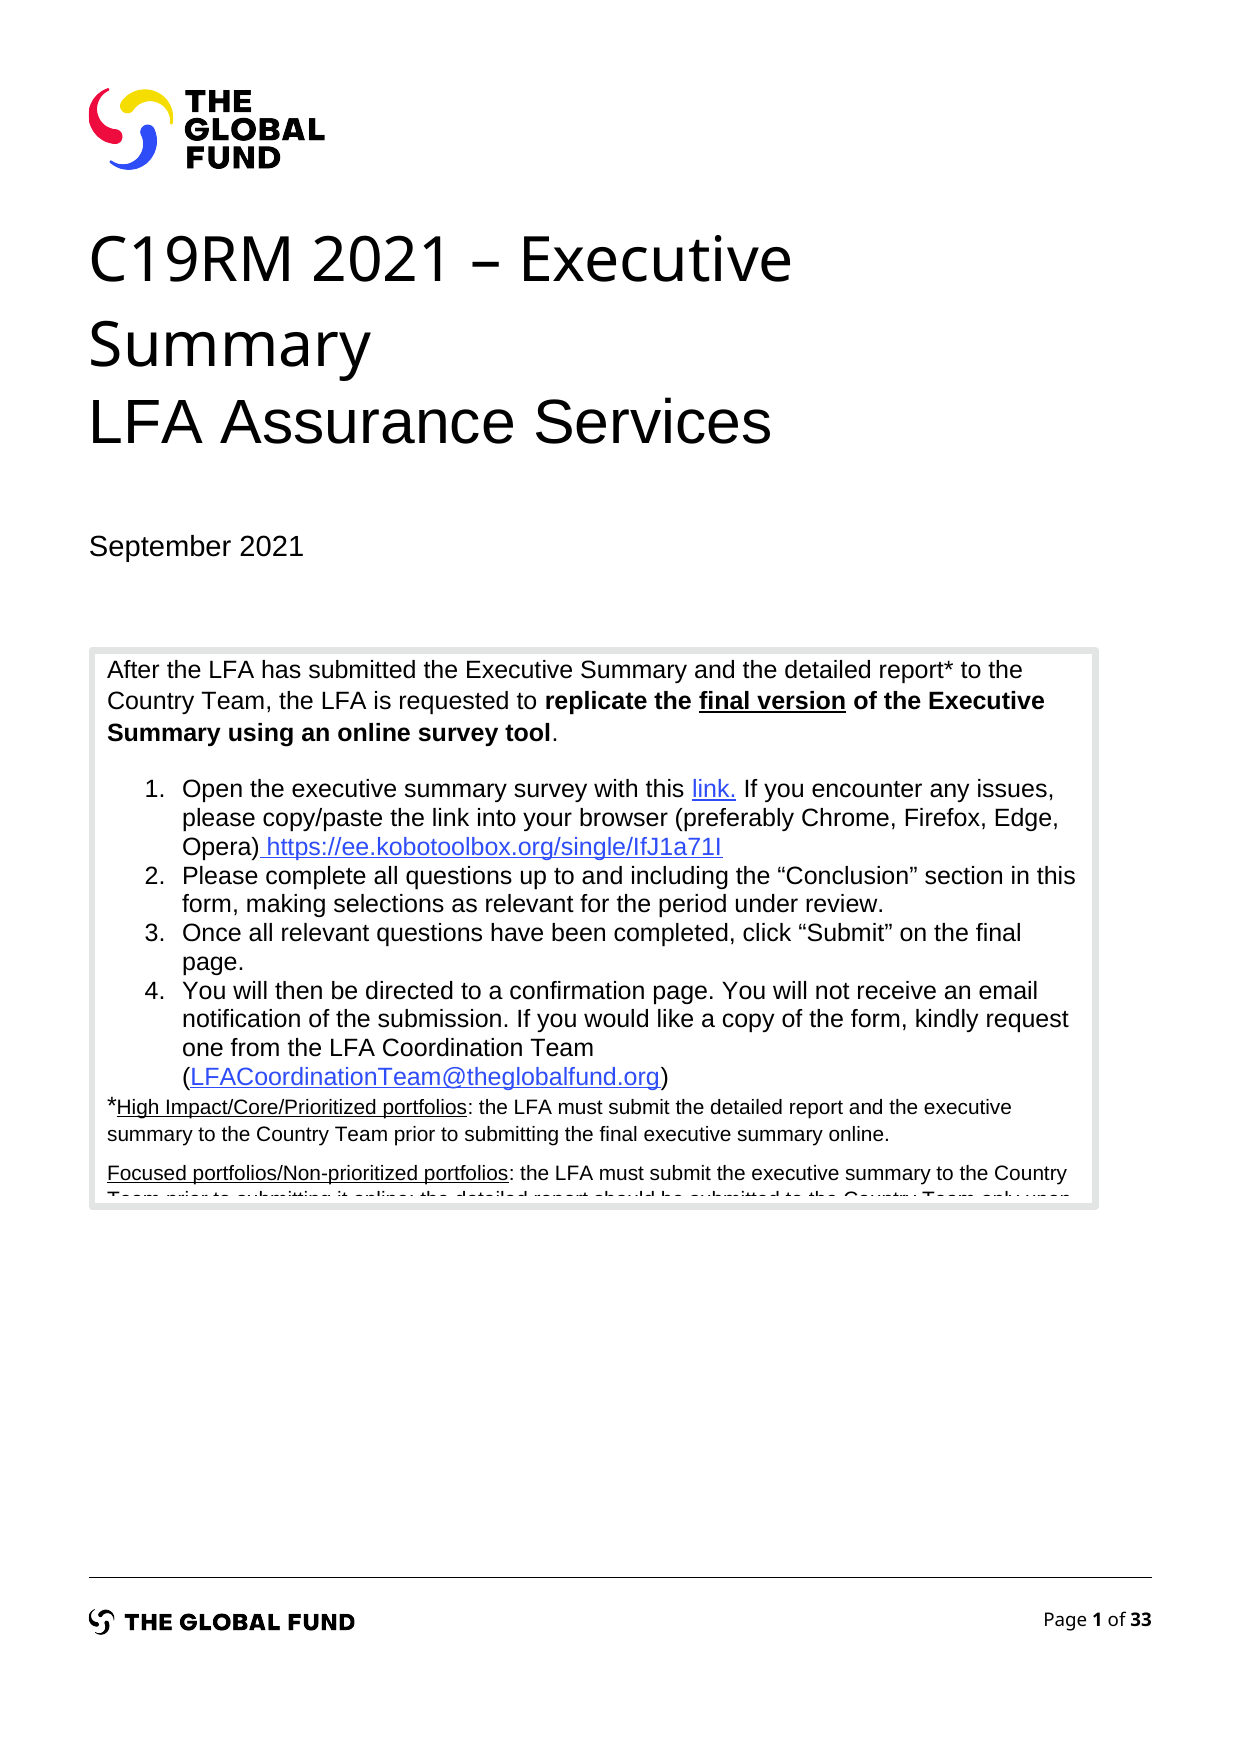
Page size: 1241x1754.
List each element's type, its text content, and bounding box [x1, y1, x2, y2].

picture [88, 1609, 355, 1635]
subtitle LFA Assurance Services [89, 385, 1092, 529]
picture [88, 88, 325, 170]
title C19RM 2021 – Executive Summary [89, 215, 1092, 385]
text September 2021 [89, 529, 1092, 562]
